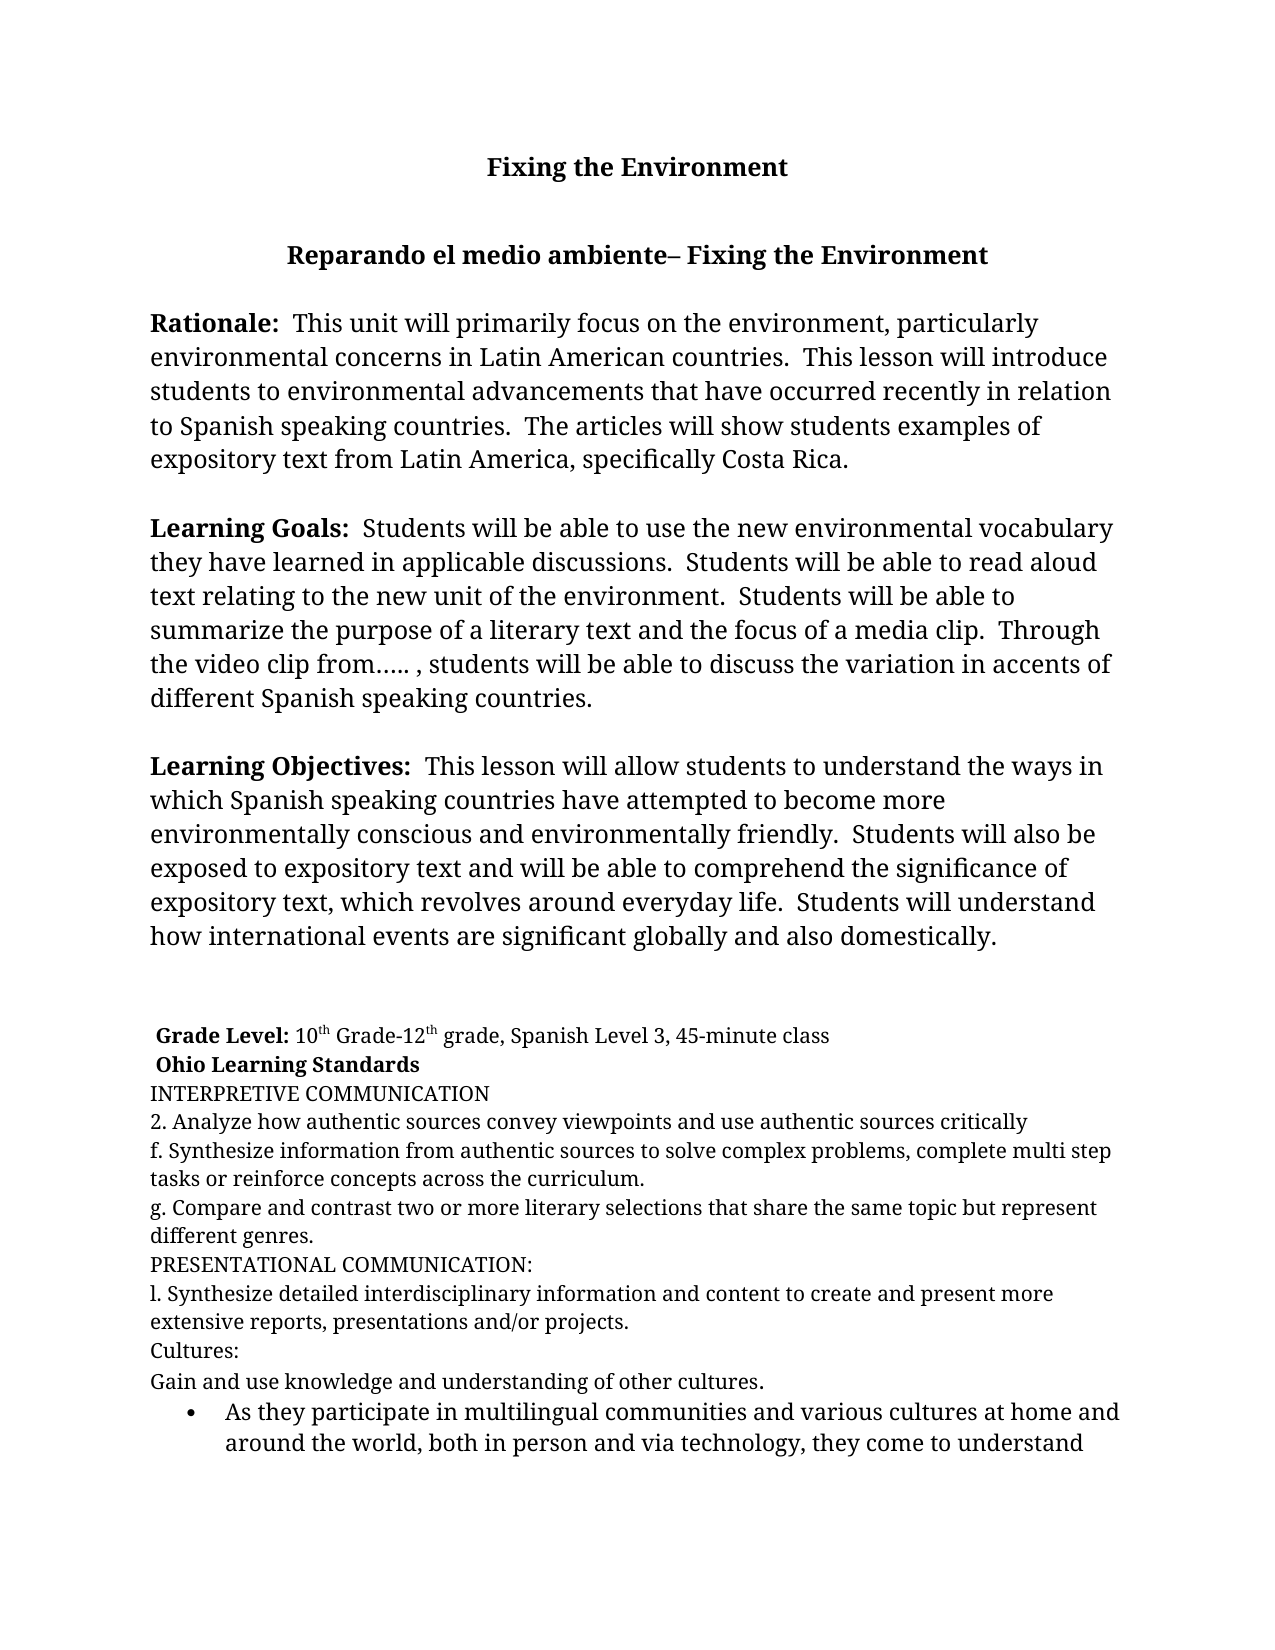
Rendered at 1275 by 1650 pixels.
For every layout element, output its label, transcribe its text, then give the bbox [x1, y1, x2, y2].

text Learning Objectives: This lesson will allow students to understand the ways in which Spanish speaking countries have attempted to become more environmentally conscious and environmentally friendly. Students will also be exposed to expository text and will be able to comprehend the significance of expository text, which revolves around everyday life. Students will understand how international events are significant globally and also domestically. [150, 749, 1125, 953]
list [187, 1396, 1125, 1458]
text INTERPRETIVE COMMUNICATION [150, 1079, 1125, 1107]
text g. Compare and contrast two or more literary selections that share the same topic but represent different genres. [150, 1193, 1125, 1250]
text Fixing the Environment [150, 150, 1125, 184]
text l. Synthesize detailed interdisciplinary information and content to create and present more extensive reports, presentations and/or projects. [150, 1279, 1125, 1336]
text Cultures: [150, 1336, 1125, 1364]
text Rationale: This unit will primarily focus on the environment, particularly environmental concerns in Latin American countries. This lesson will introduce students to environmental advancements that have occurred recently in relation to Spanish speaking countries. The articles will show students examples of expository text from Latin America, specifically Costa Rica. [150, 306, 1125, 476]
text PRESENTATIONAL COMMUNICATION: [150, 1250, 1125, 1279]
text Reparando el medio ambiente– Fixing the Environment [150, 238, 1125, 272]
text Learning Goals: Students will be able to use the new environmental vocabulary they have learned in applicable discussions. Students will be able to read aloud text relating to the new unit of the environment. Students will be able to summarize the purpose of a literary text and the focus of a media clip. Through the video clip from….. , students will be able to discuss the variation in accents of different Spanish speaking countries. [150, 510, 1125, 715]
text Ohio Learning Standards [150, 1050, 1125, 1078]
text 2. Analyze how authentic sources convey viewpoints and use authentic sources critically [150, 1107, 1125, 1136]
text f. Synthesize information from authentic sources to solve complex problems, complete multi step tasks or reinforce concepts across the curriculum. [150, 1136, 1125, 1193]
text Grade Level: 10th Grade-12th grade, Spanish Level 3, 45-minute class [150, 1021, 1125, 1050]
text Gain and use knowledge and understanding of other cultures. [150, 1364, 1125, 1396]
